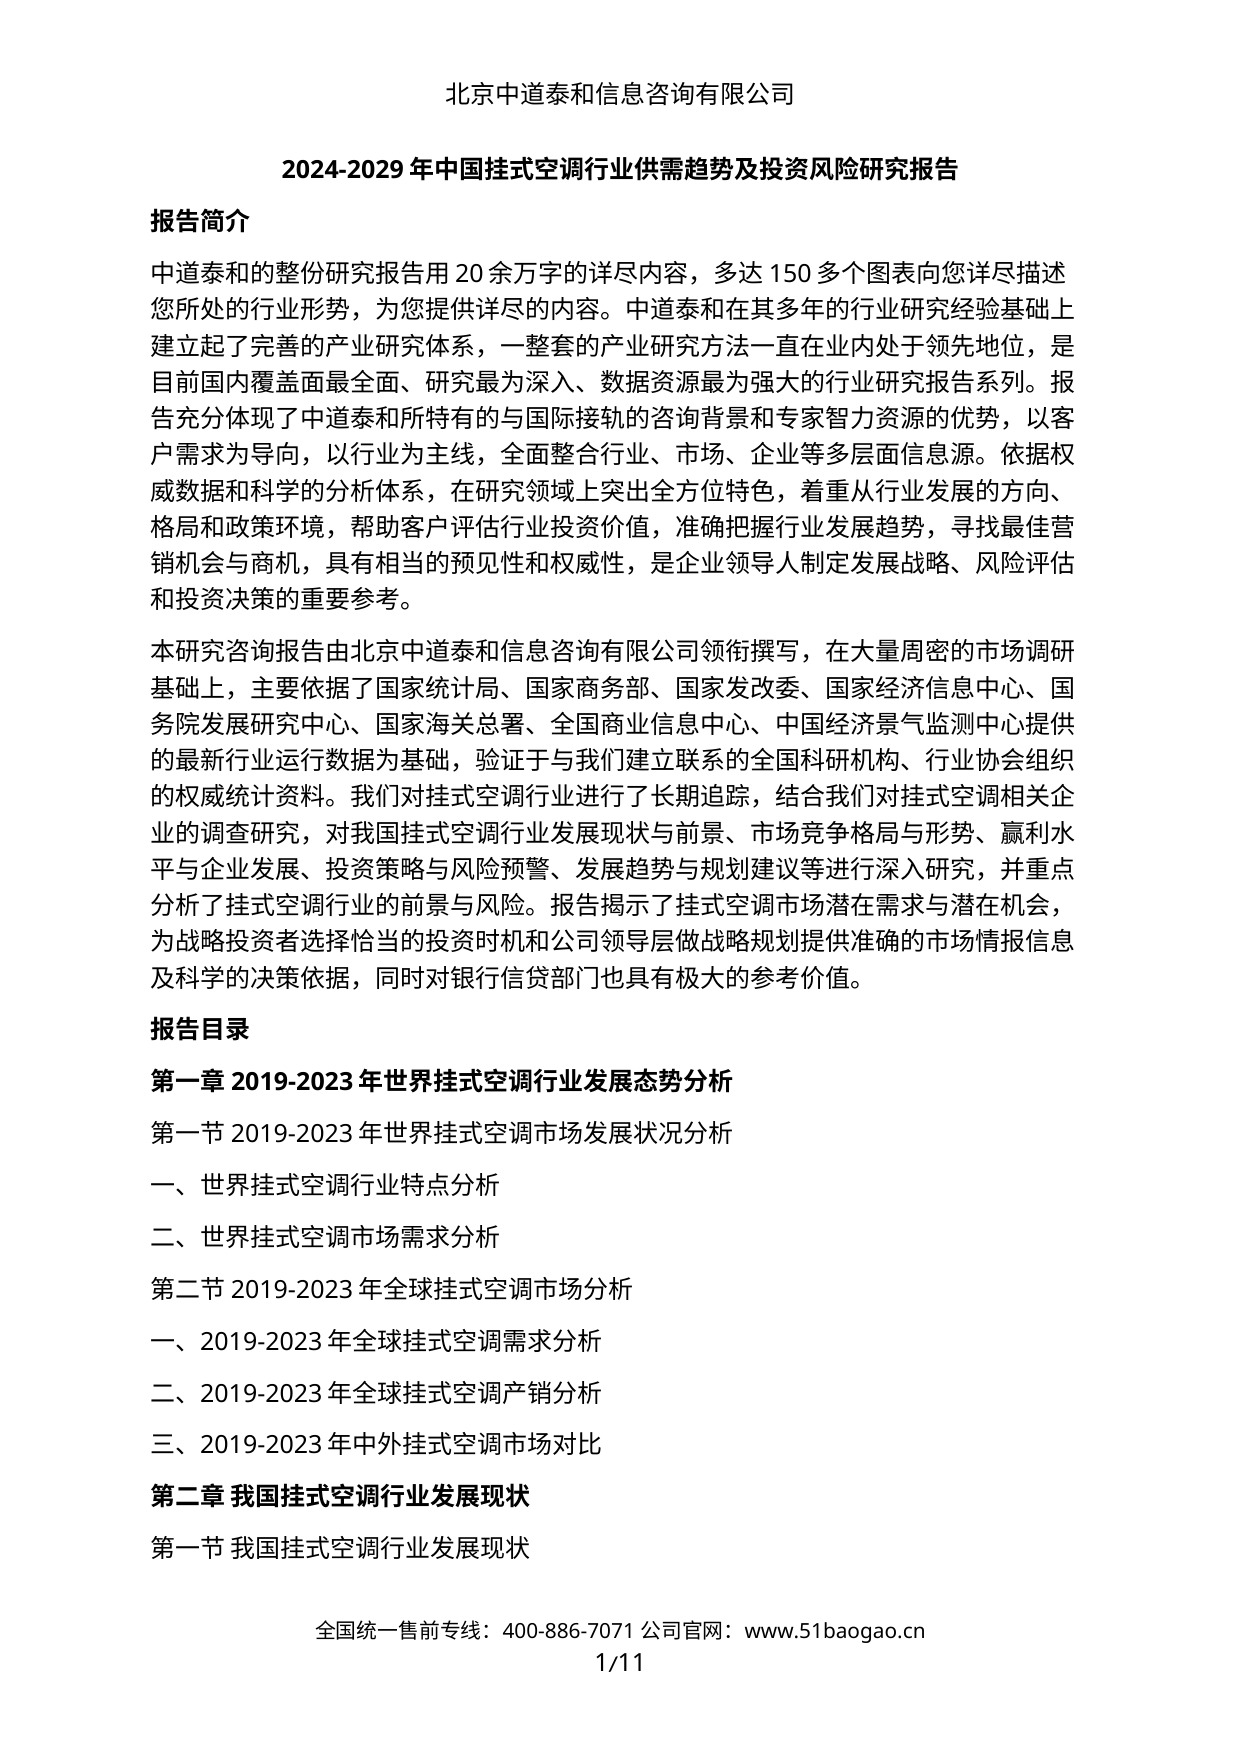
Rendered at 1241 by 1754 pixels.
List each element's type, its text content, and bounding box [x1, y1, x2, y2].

text 第二章 我国挂式空调行业发展现状 [150, 1477, 1090, 1513]
text 第二节 2019-2023年全球挂式空调市场分析 [150, 1269, 1090, 1306]
text 报告目录 [150, 1010, 1090, 1046]
text 本研究咨询报告由北京中道泰和信息咨询有限公司领衔撰写，在大量周密的市场调研基础上，主要依据了国家统计局、国家商务部、国家发改委、国家经济信息中心、国务院发展研究中心、国家海关总署、全国商业信息中心、中国经济景气监测中心提供的最新行业运行数据为基础，验证于与我们建立联系的全国科研机构、行业协会组织的权威统计资料。我们对挂式空调行业进行了长期追踪，结合我们对挂式空调相关企业的调查研究，对我国挂式空调行业发展现状与前景、市场竞争格局与形势、赢利水平与企业发展、投资策略与风险预警、发展趋势与规划建议等进行深入研究，并重点分析了挂式空调行业的前景与风险。报告揭示了挂式空调市场潜在需求与潜在机会，为战略投资者选择恰当的投资时机和公司领导层做战略规划提供准确的市场情报信息及科学的决策依据，同时对银行信贷部门也具有极大的参考价值。 [150, 632, 1090, 994]
text 中道泰和的整份研究报告用20余万字的详尽内容，多达150多个图表向您详尽描述您所处的行业形势，为您提供详尽的内容。中道泰和在其多年的行业研究经验基础上建立起了完善的产业研究体系，一整套的产业研究方法一直在业内处于领先地位，是目前国内覆盖面最全面、研究最为深入、数据资源最为强大的行业研究报告系列。报告充分体现了中道泰和所特有的与国际接轨的咨询背景和专家智力资源的优势，以客户需求为导向，以行业为主线，全面整合行业、市场、企业等多层面信息源。依据权威数据和科学的分析体系，在研究领域上突出全方位特色，着重从行业发展的方向、格局和政策环境，帮助客户评估行业投资价值，准确把握行业发展趋势，寻找最佳营销机会与商机，具有相当的预见性和权威性，是企业领导人制定发展战略、风险评估和投资决策的重要参考。 [150, 254, 1090, 616]
text 一、2019-2023年全球挂式空调需求分析 [150, 1321, 1090, 1357]
text 一、世界挂式空调行业特点分析 [150, 1166, 1090, 1202]
text 第一章 2019-2023年世界挂式空调行业发展态势分析 [150, 1062, 1090, 1098]
text 二、世界挂式空调市场需求分析 [150, 1217, 1090, 1254]
text 二、2019-2023年全球挂式空调产销分析 [150, 1373, 1090, 1409]
text 三、2019-2023年中外挂式空调市场对比 [150, 1425, 1090, 1461]
text 第一节 我国挂式空调行业发展现状 [150, 1529, 1090, 1565]
text 报告简介 [150, 202, 1090, 238]
text 第一节 2019-2023年世界挂式空调市场发展状况分析 [150, 1114, 1090, 1150]
text 2024-2029年中国挂式空调行业供需趋势及投资风险研究报告 [150, 150, 1090, 186]
